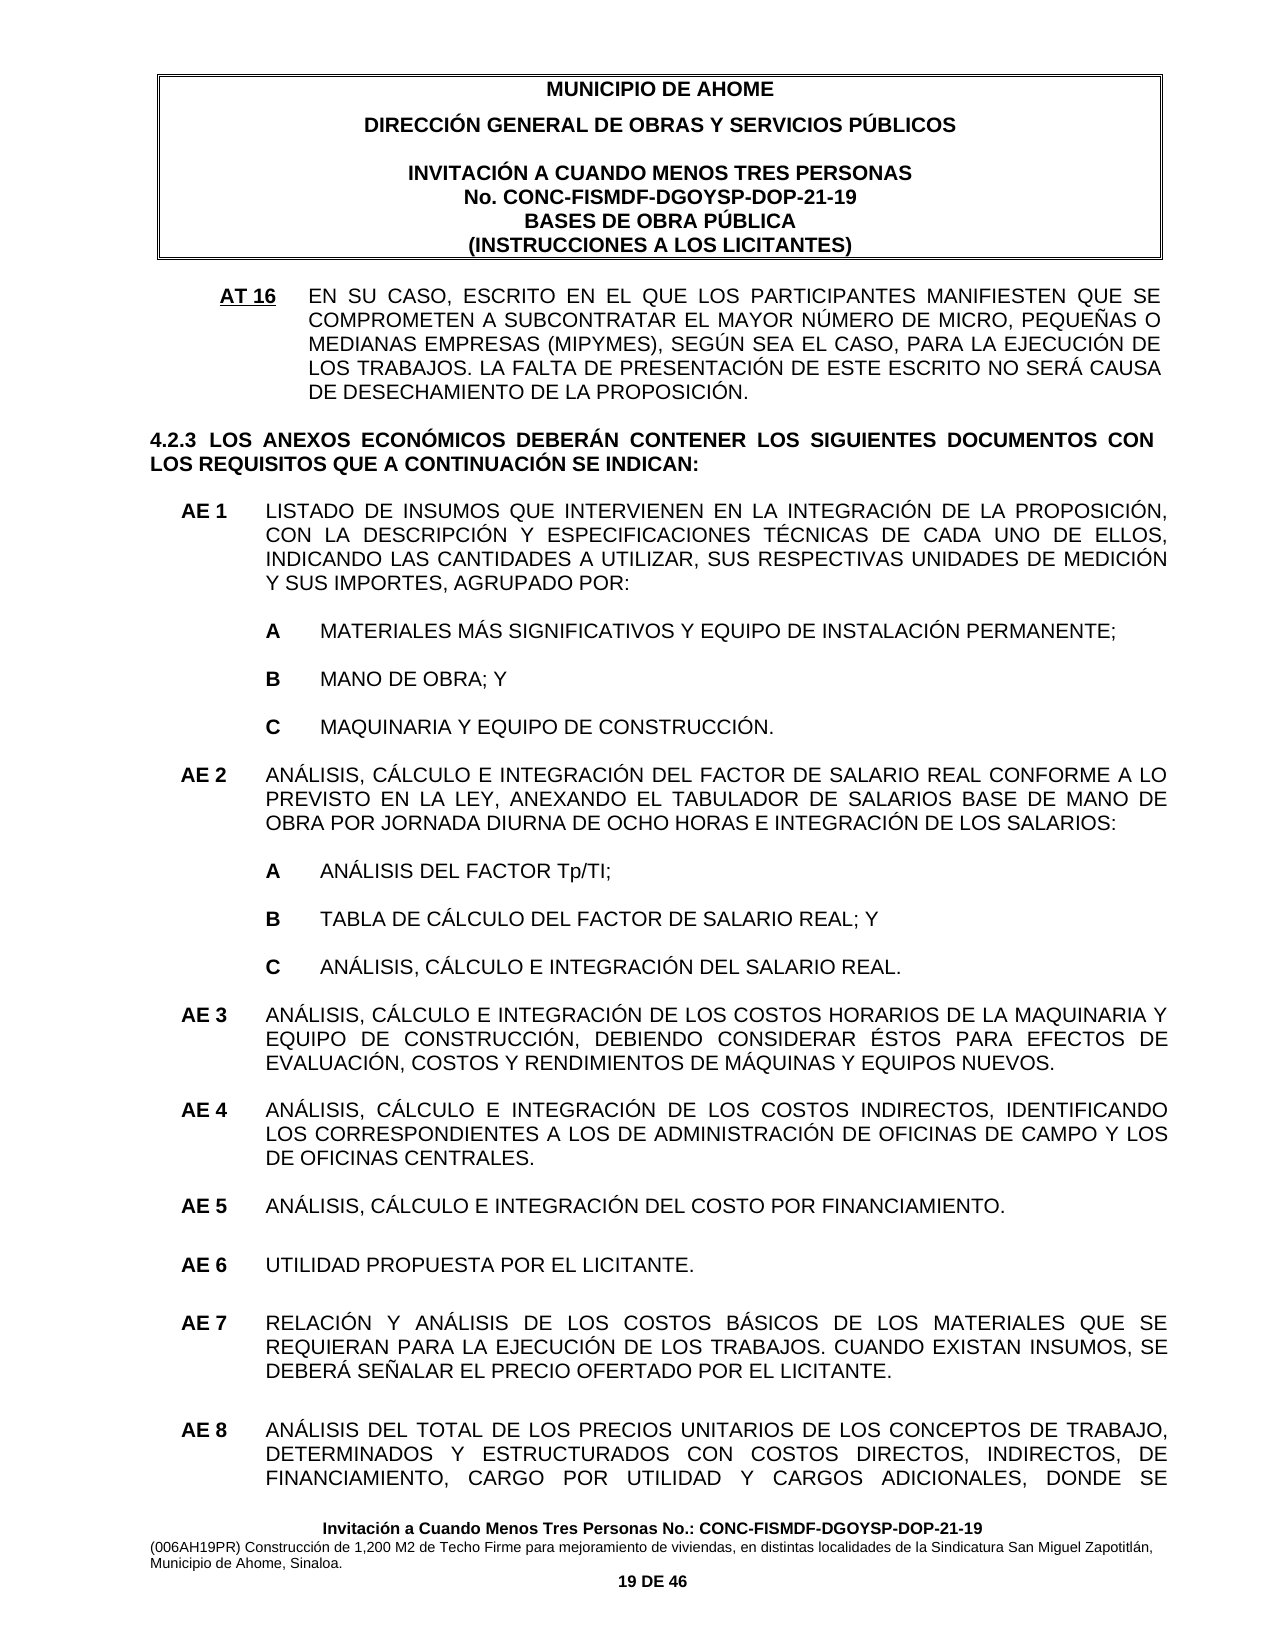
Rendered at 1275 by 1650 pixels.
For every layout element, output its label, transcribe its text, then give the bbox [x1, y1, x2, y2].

table_header LISTADO DE INSUMOS QUE INTERVIENEN EN LA INTEGRACIÓN DE LA PROPOSICIÓN, CON LA DESCRIPCIÓN Y ESPECIFICACIONES TÉCNICAS DE CADA UNO DE ELLOS, INDICANDO LAS CANTIDADES A UTILIZAR, SUS RESPECTIVAS UNIDADES DE MEDICIÓN Y SUS IMPORTES, AGRUPADO POR: A MATERIALES MÁS SIGNIFICATIVOS Y EQUIPO DE INSTALACIÓN PERMANENTE; B MANO DE OBRA; Y C MAQUINARIA Y EQUIPO DE CONSTRUCCIÓN. [258, 499, 1176, 763]
table_cell ANÁLISIS, CÁLCULO E INTEGRACIÓN DE LOS COSTOS HORARIOS DE LA MAQUINARIA Y EQUIPO DE CONSTRUCCIÓN, DEBIENDO CONSIDERAR ÉSTOS PARA EFECTOS DE EVALUACIÓN, COSTOS Y RENDIMIENTOS DE MÁQUINAS Y EQUIPOS NUEVOS. [258, 1003, 1176, 1098]
table_cell UTILIDAD PROPUESTA POR EL LICITANTE. [258, 1253, 1176, 1311]
table_cell AE 7 [150, 1311, 258, 1418]
table_cell ANÁLISIS, CÁLCULO E INTEGRACIÓN DEL FACTOR DE SALARIO REAL CONFORME A LO PREVISTO EN LA LEY, ANEXANDO EL TABULADOR DE SALARIOS BASE DE MANO DE OBRA POR JORNADA DIURNA DE OCHO HORAS E INTEGRACIÓN DE LOS SALARIOS: A ANÁLISIS DEL FACTOR Tp/TI; B TABLA DE CÁLCULO DEL FACTOR DE SALARIO REAL; Y C ANÁLISIS, CÁLCULO E INTEGRACIÓN DEL SALARIO REAL. [258, 763, 1176, 1002]
table_cell AE 2 [150, 763, 258, 1002]
table_cell EN SU CASO, ESCRITO EN EL QUE LOS PARTICIPANTES MANIFIESTEN QUE SE COMPROMETEN A SUBCONTRATAR EL MAYOR NÚMERO DE MICRO, PEQUEÑAS O MEDIANAS EMPRESAS (MIPYMES), SEGÚN SEA EL CASO, PARA LA EJECUCIÓN DE LOS TRABAJOS. LA FALTA DE PRESENTACIÓN DE ESTE ESCRITO NO SERÁ CAUSA DE DESECHAMIENTO DE LA PROPOSICIÓN. [301, 284, 1169, 427]
table_cell AE 5 [150, 1194, 258, 1253]
table_cell AE 4 [150, 1098, 258, 1194]
table_cell ANÁLISIS, CÁLCULO E INTEGRACIÓN DE LOS COSTOS INDIRECTOS, IDENTIFICANDO LOS CORRESPONDIENTES A LOS DE ADMINISTRACIÓN DE OFICINAS DE CAMPO Y LOS DE OFICINAS CENTRALES. [258, 1098, 1176, 1194]
table_cell ANÁLISIS, CÁLCULO E INTEGRACIÓN DEL COSTO POR FINANCIAMIENTO. [258, 1194, 1176, 1253]
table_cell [258, 1418, 1176, 1490]
table_cell AE 6 [150, 1253, 258, 1311]
table_header AE 1 [150, 499, 258, 763]
table_cell AT 16 [195, 284, 301, 427]
text 4.2.3 LOS ANEXOS ECONÓMICOS DEBERÁN CONTENER LOS SIGUIENTES DOCUMENTOS CON LOS REQUISITOS QUE A CONTINUACIÓN SE INDICAN: [150, 427, 1155, 475]
table_cell RELACIÓN Y ANÁLISIS DE LOS COSTOS BÁSICOS DE LOS MATERIALES QUE SE REQUIERAN PARA LA EJECUCIÓN DE LOS TRABAJOS. CUANDO EXISTAN INSUMOS, SE DEBERÁ SEÑALAR EL PRECIO OFERTADO POR EL LICITANTE. [258, 1311, 1176, 1418]
table_cell AE 3 [150, 1003, 258, 1098]
table_cell AE 8 [150, 1418, 258, 1490]
